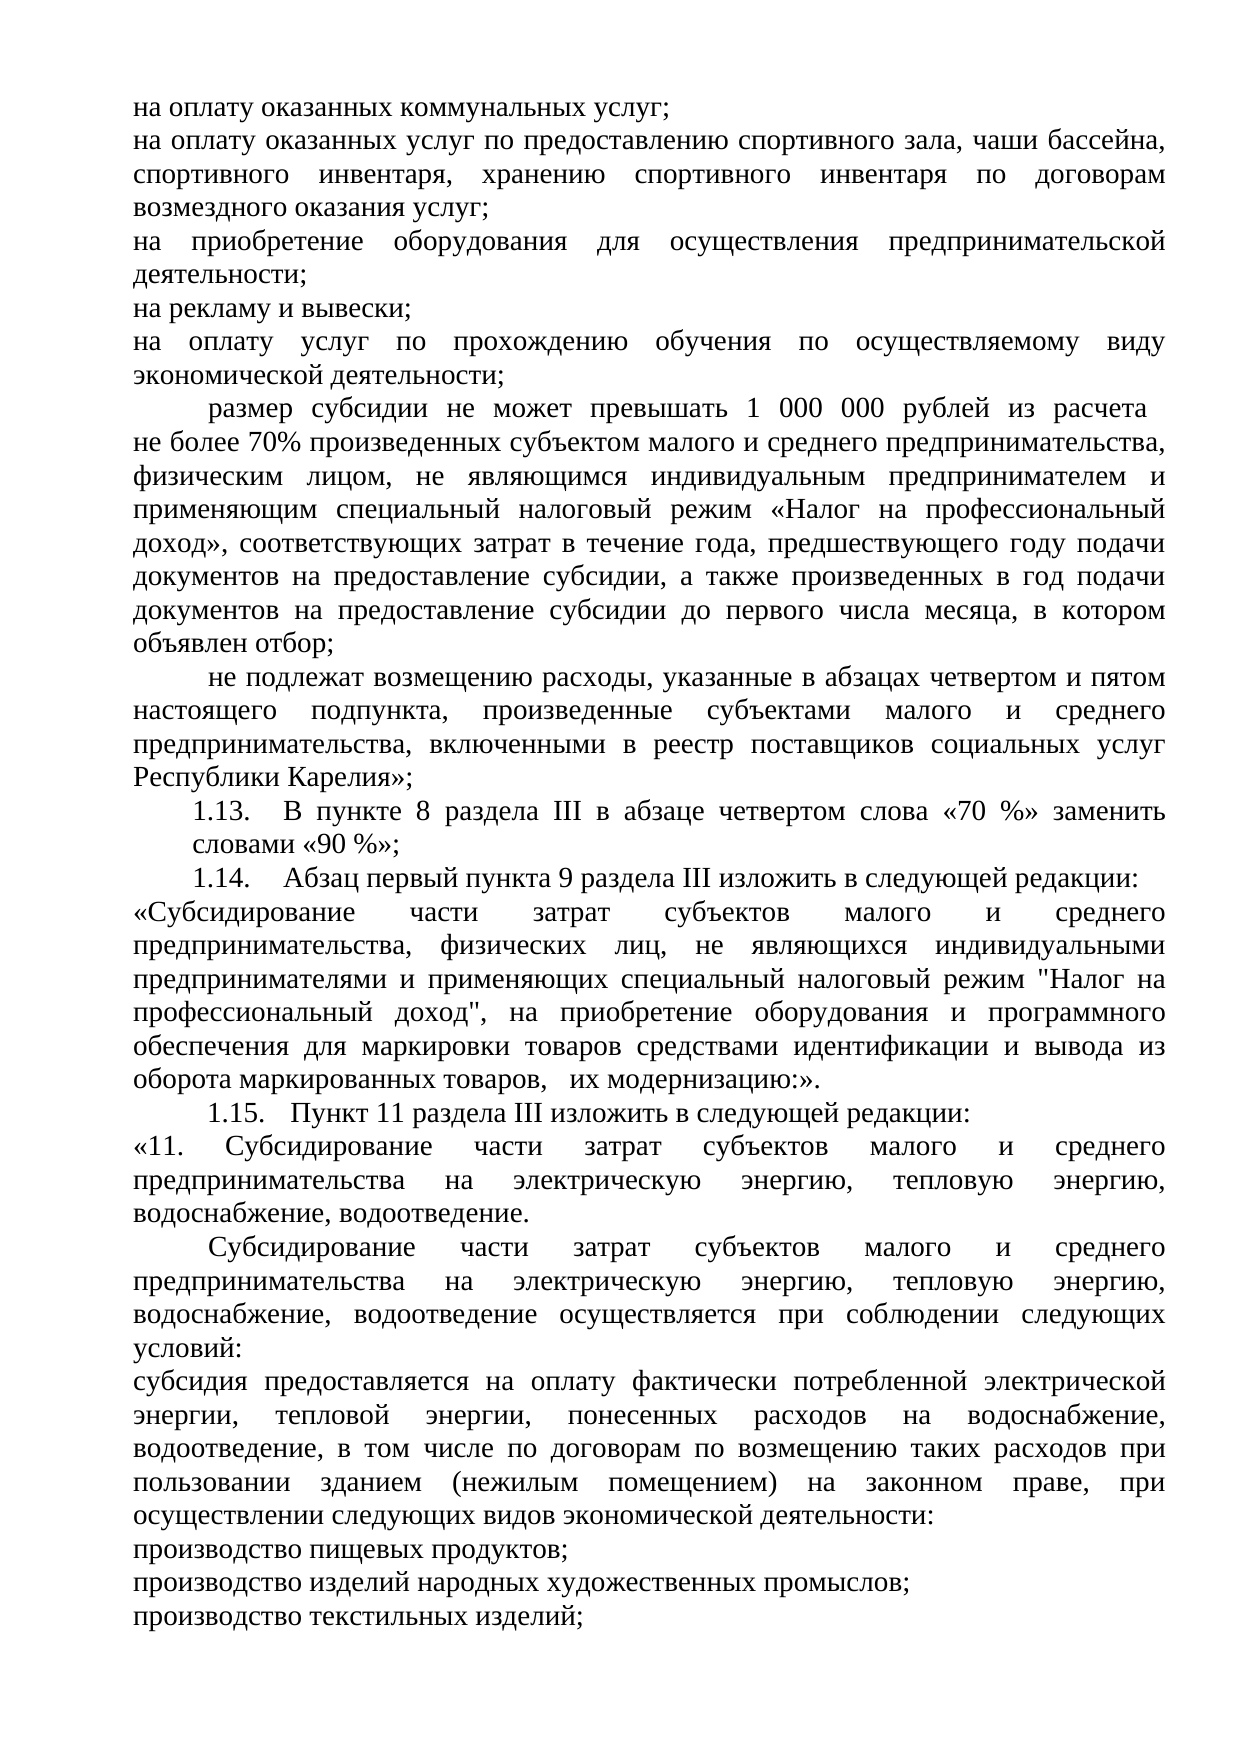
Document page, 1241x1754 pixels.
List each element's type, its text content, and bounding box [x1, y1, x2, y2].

text на оплату оказанных коммунальных услуг; [133, 89, 1167, 122]
list Пункт 11 раздела III изложить в следующей редакции: [133, 1095, 1167, 1128]
text «11. Субсидирование части затрат субъектов малого и среднего предпринимательства на электрическую энергию, тепловую энергию, водоснабжение, водоотведение. [133, 1128, 1167, 1229]
text на приобретение оборудования для осуществления предпринимательской деятельности; [133, 223, 1167, 290]
text субсидия предоставляется на оплату фактически потребленной электрической энергии, тепловой энергии, понесенных расходов на водоснабжение, водоотведение, в том числе по договорам по возмещению таких расходов при пользовании зданием (нежилым помещением) на законном праве, при осуществлении следующих видов экономической деятельности: [133, 1363, 1167, 1531]
text «Субсидирование части затрат субъектов малого и среднего предпринимательства, физических лиц, не являющихся индивидуальными предпринимателями и применяющих специальный налоговый режим "Налог на профессиональный доход", на приобретение оборудования и программного обеспечения для маркировки товаров средствами идентификации и вывода из оборота маркированных товаров, их модернизацию:». [133, 894, 1167, 1095]
text производство пищевых продуктов; [133, 1531, 1167, 1564]
text размер субсидии не может превышать 1 000 000 рублей из расчета не более 70% произведенных субъектом малого и среднего предпринимательства, физическим лицом, не являющимся индивидуальным предпринимателем и применяющим специальный налоговый режим «Налог на профессиональный доход», соответствующих затрат в течение года, предшествующего году подачи документов на предоставление субсидии, а также произведенных в год подачи документов на предоставление субсидии до первого числа месяца, в котором объявлен отбор; [133, 391, 1167, 659]
text не подлежат возмещению расходы, указанные в абзацах четвертом и пятом настоящего подпункта, произведенные субъектами малого и среднего предпринимательства, включенными в реестр поставщиков социальных услуг Республики Карелия»; [133, 659, 1167, 793]
text Субсидирование части затрат субъектов малого и среднего предпринимательства на электрическую энергию, тепловую энергию, водоснабжение, водоотведение осуществляется при соблюдении следующих условий: [133, 1229, 1167, 1363]
text на оплату оказанных услуг по предоставлению спортивного зала, чаши бассейна, спортивного инвентаря, хранению спортивного инвентаря по договорам возмездного оказания услуг; [133, 122, 1167, 223]
text на оплату услуг по прохождению обучения по осуществляемому виду экономической деятельности; [133, 323, 1167, 391]
text на рекламу и вывески; [133, 290, 1167, 323]
text производство текстильных изделий; [133, 1598, 1167, 1632]
list Абзац первый пункта 9 раздела III изложить в следующей редакции: [192, 860, 1167, 894]
text производство изделий народных художественных промыслов; [133, 1564, 1167, 1598]
list В пункте 8 раздела III в абзаце четвертом слова «70 %» заменить словами «90 %»; [192, 793, 1167, 860]
